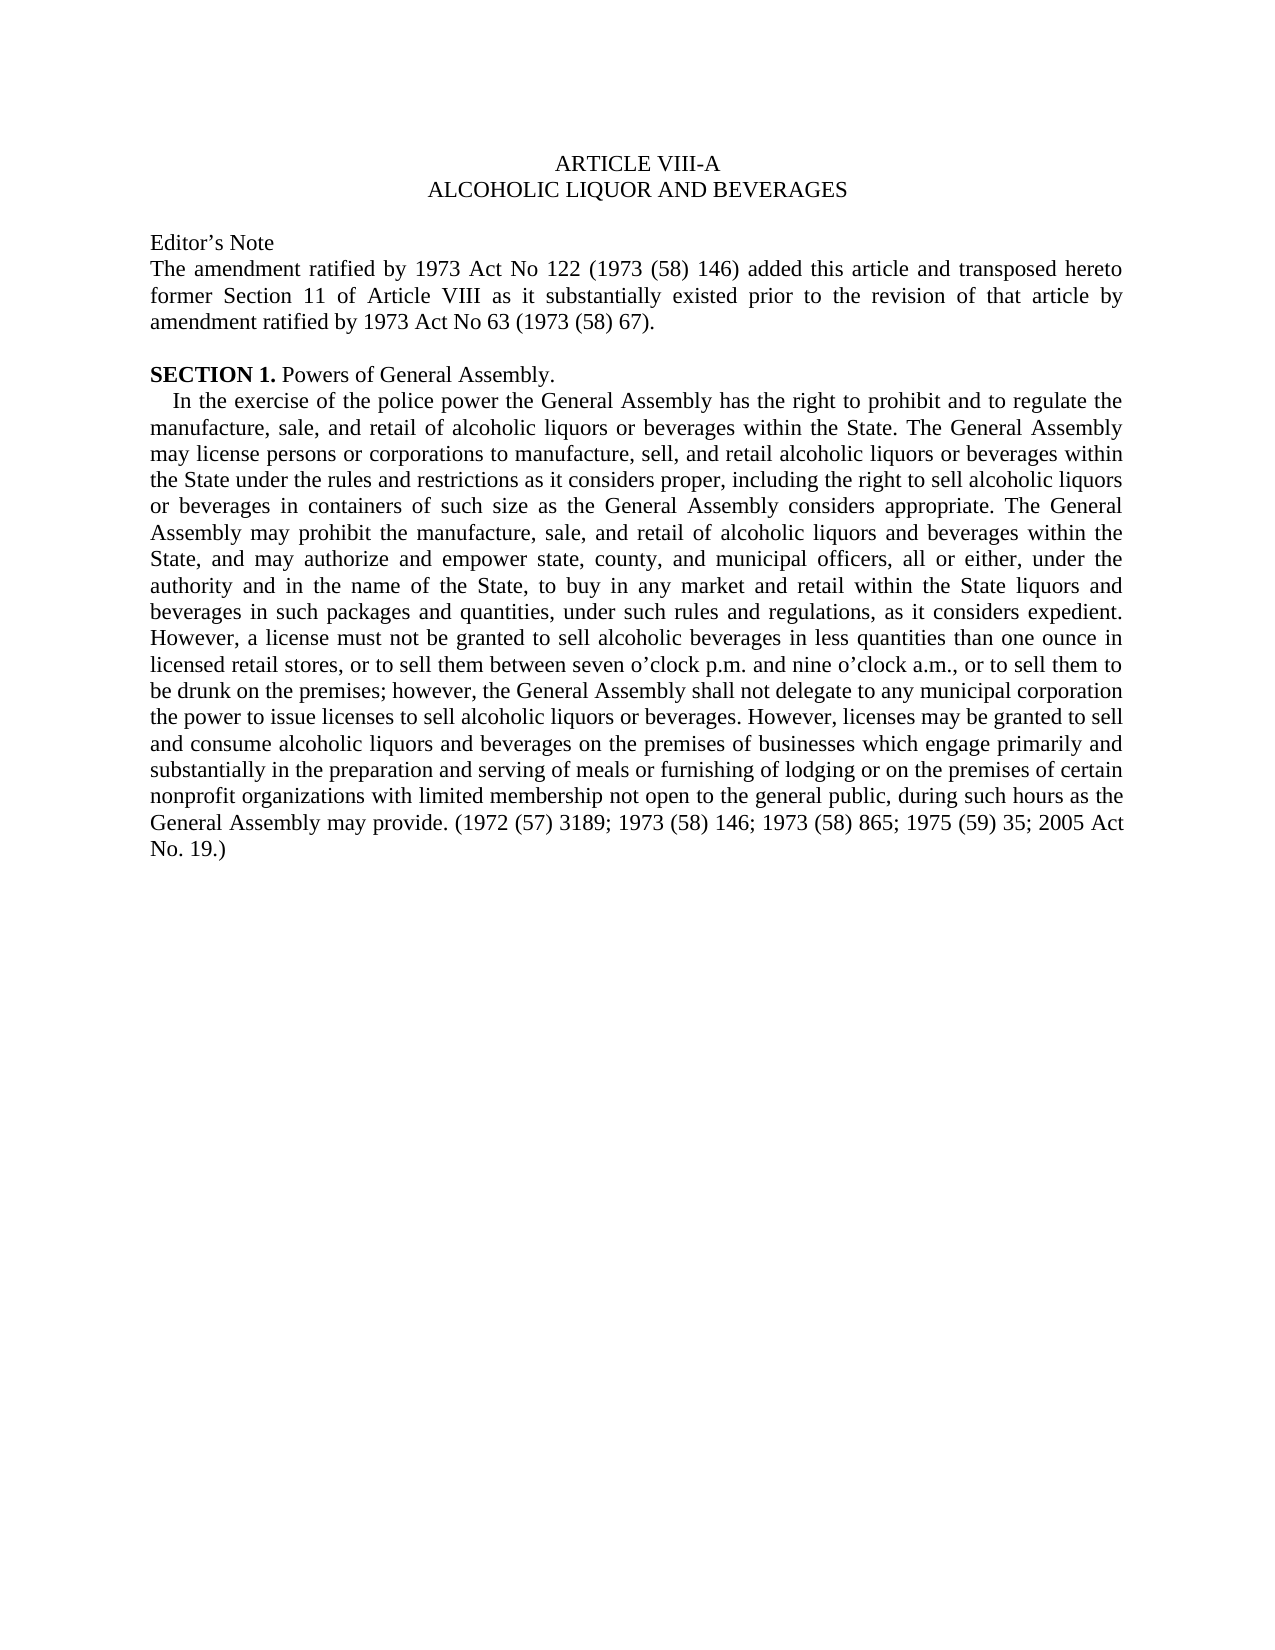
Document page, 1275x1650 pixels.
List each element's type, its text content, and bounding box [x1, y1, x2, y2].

text Editor’s Note [150, 229, 1125, 255]
text ALCOHOLIC LIQUOR AND BEVERAGES [150, 176, 1125, 203]
text ARTICLE VIII-A [150, 150, 1125, 176]
text In the exercise of the police power the General Assembly has the right to prohibit and to regulate the manufacture, sale, and retail of alcoholic liquors or beverages within the State. The General Assembly may license persons or corporations to manufacture, sell, and retail alcoholic liquors or beverages within the State under the rules and restrictions as it considers proper, including the right to sell alcoholic liquors or beverages in containers of such size as the General Assembly considers appropriate. The General Assembly may prohibit the manufacture, sale, and retail of alcoholic liquors and beverages within the State, and may authorize and empower state, county, and municipal officers, all or either, under the authority and in the name of the State, to buy in any market and retail within the State liquors and beverages in such packages and quantities, under such rules and regulations, as it considers expedient. However, a license must not be granted to sell alcoholic beverages in less quantities than one ounce in licensed retail stores, or to sell them between seven o’clock p.m. and nine o’clock a.m., or to sell them to be drunk on the premises; however, the General Assembly shall not delegate to any municipal corporation the power to issue licenses to sell alcoholic liquors or beverages. However, licenses may be granted to sell and consume alcoholic liquors and beverages on the premises of businesses which engage primarily and substantially in the preparation and serving of meals or furnishing of lodging or on the premises of certain nonprofit organizations with limited membership not open to the general public, during such hours as the General Assembly may provide. (1972 (57) 3189; 1973 (58) 146; 1973 (58) 865; 1975 (59) 35; 2005 Act No. 19.) [150, 387, 1125, 862]
text SECTION 1. Powers of General Assembly. [150, 361, 1125, 387]
text The amendment ratified by 1973 Act No 122 (1973 (58) 146) added this article and transposed hereto former Section 11 of Article VIII as it substantially existed prior to the revision of that article by amendment ratified by 1973 Act No 63 (1973 (58) 67). [150, 255, 1125, 334]
